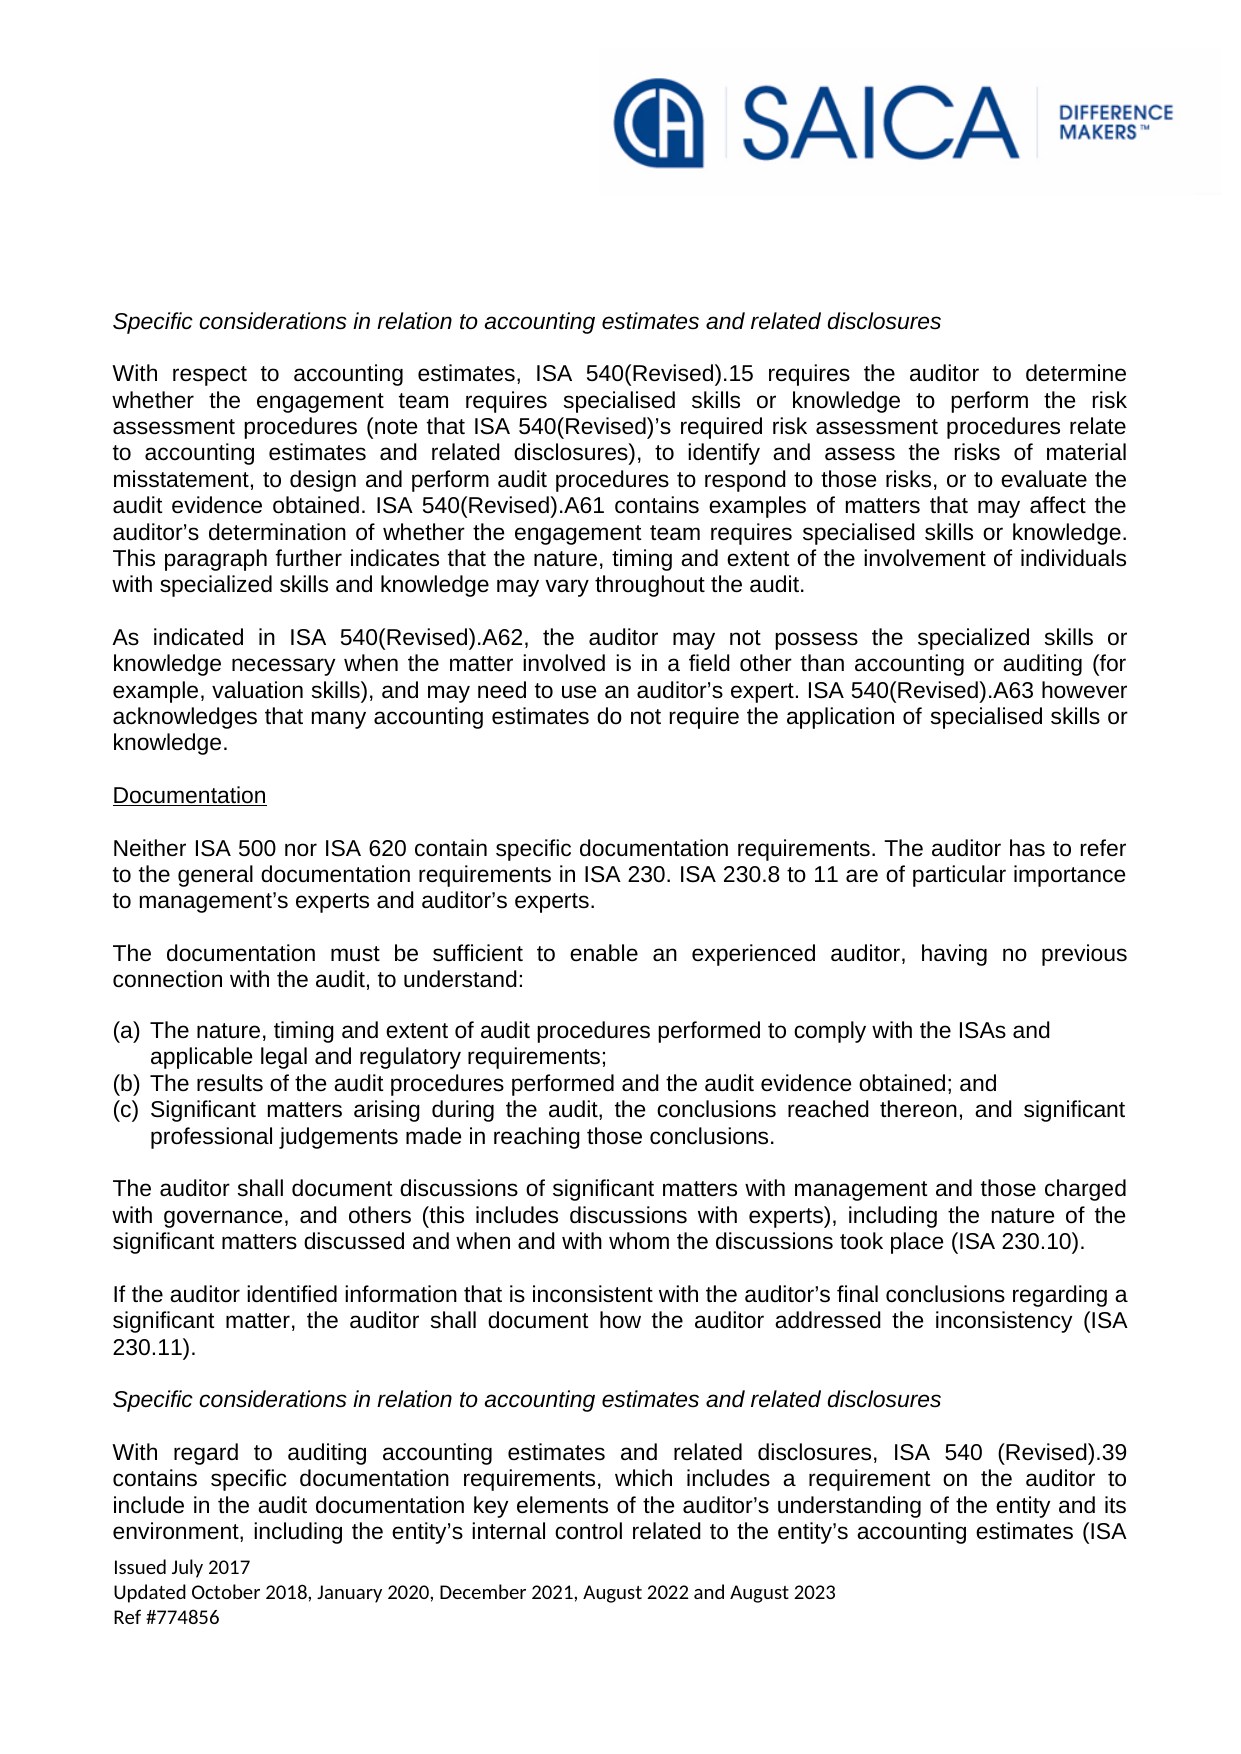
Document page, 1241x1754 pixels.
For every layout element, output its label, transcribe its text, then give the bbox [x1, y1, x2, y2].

text Specific considerations in relation to accounting estimates and related disclosures [112, 1386, 1128, 1412]
text As indicated in ISA 540(Revised).A62, the auditor may not possess the specialized skills or knowledge necessary when the matter involved is in a field other than accounting or auditing (for example, valuation skills), and may need to use an auditor’s expert. ISA 540(Revised).A63 however acknowledges that many accounting estimates do not require the application of specialised skills or knowledge. [112, 624, 1128, 756]
picture [597, 47, 1222, 195]
list Significant matters arising during the audit, the conclusions reached thereon, and significant professional judgements made in reaching those conclusions. [112, 1096, 1128, 1149]
text The documentation must be sufficient to enable an experienced auditor, having no previous connection with the audit, to understand: [112, 940, 1127, 993]
text Neither ISA 500 nor ISA 620 contain specific documentation requirements. The auditor has to refer to the general documentation requirements in ISA 230. ISA 230.8 to 11 are of particular importance to management’s experts and auditor’s experts. [112, 834, 1127, 913]
text Specific considerations in relation to accounting estimates and related disclosures [112, 308, 1128, 334]
text If the auditor identified information that is inconsistent with the auditor’s final conclusions regarding a significant matter, the auditor shall document how the auditor addressed the inconsistency (ISA 230.11). [112, 1281, 1128, 1360]
list The results of the audit procedures performed and the audit evidence obtained; and [112, 1070, 1142, 1096]
text With respect to accounting estimates, ISA 540(Revised).15 requires the auditor to determine whether the engagement team requires specialised skills or knowledge to perform the risk assessment procedures (note that ISA 540(Revised)’s required risk assessment procedures relate to accounting estimates and related disclosures), to identify and assess the risks of material misstatement, to design and perform audit procedures to respond to those risks, or to evaluate the audit evidence obtained. ISA 540(Revised).A61 contains examples of matters that may affect the auditor’s determination of whether the engagement team requires specialised skills or knowledge. This paragraph further indicates that the nature, timing and extent of the involvement of individuals with specialized skills and knowledge may vary throughout the audit. [112, 360, 1128, 597]
text Documentation [112, 782, 1142, 808]
text The auditor shall document discussions of significant matters with management and those charged with governance, and others (this includes discussions with experts), including the nature of the significant matters discussed and when and with whom the discussions took place (ISA 230.10). [112, 1175, 1128, 1254]
list The nature, timing and extent of audit procedures performed to comply with the ISAs and applicable legal and regulatory requirements; [112, 1017, 1142, 1070]
